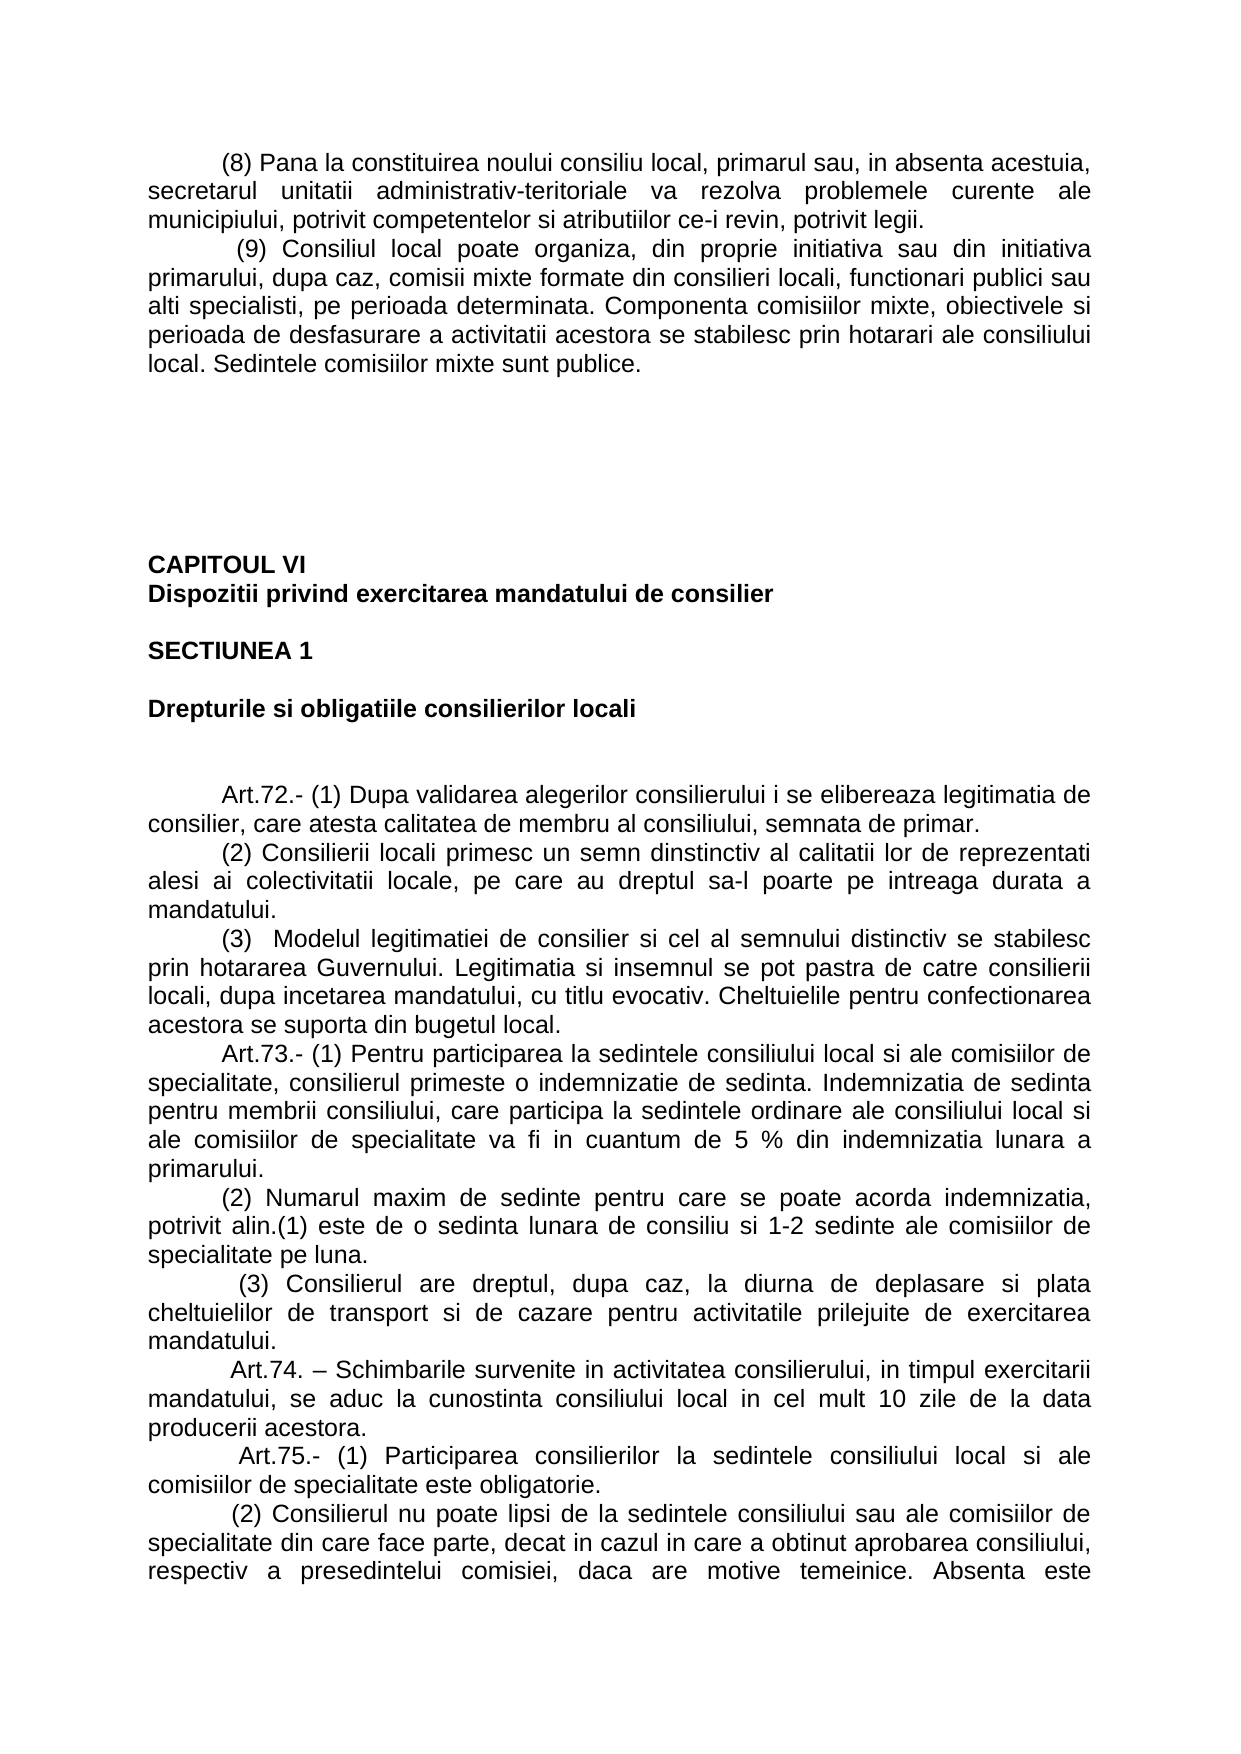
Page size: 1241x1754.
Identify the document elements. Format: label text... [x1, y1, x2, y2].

text CAPITOUL VI [148, 550, 1093, 579]
text (3) Consilierul are dreptul, dupa caz, la diurna de deplasare si plata cheltuielilor de transport si de cazare pentru activitatile prilejuite de exercitarea mandatului. [148, 1269, 1093, 1355]
text Art.75.- (1) Participarea consilierilor la sedintele consiliului local si ale comisiilor de specialitate este obligatorie. [148, 1441, 1093, 1499]
text Art.73.- (1) Pentru participarea la sedintele consiliului local si ale comisiilor de specialitate, consilierul primeste o indemnizatie de sedinta. Indemnizatia de sedinta pentru membrii consiliului, care participa la sedintele ordinare ale consiliului local si ale comisiilor de specialitate va fi in cuantum de 5 % din indemnizatia lunara a primarului. [148, 1039, 1093, 1183]
text (2) Numarul maxim de sedinte pentru care se poate acorda indemnizatia, potrivit alin.(1) este de o sedinta lunara de consiliu si 1-2 sedinte ale comisiilor de specialitate pe luna. [148, 1183, 1093, 1269]
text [148, 1499, 1093, 1585]
text Art.72.- (1) Dupa validarea alegerilor consilierului i se elibereaza legitimatia de consilier, care atesta calitatea de membru al consiliului, semnata de primar. [148, 780, 1093, 838]
text Drepturile si obligatiile consilierilor locali [148, 694, 1093, 723]
text SECTIUNEA 1 [148, 636, 1093, 665]
text (2) Consilierii locali primesc un semn dinstinctiv al calitatii lor de reprezentati alesi ai colectivitatii locale, pe care au dreptul sa-l poarte pe intreaga durata a mandatului. [148, 838, 1093, 924]
text (8) Pana la constituirea noului consiliu local, primarul sau, in absenta acestuia, secretarul unitatii administrativ-teritoriale va rezolva problemele curente ale municipiului, potrivit competentelor si atributiilor ce-i revin, potrivit legii. [148, 148, 1093, 234]
text (3) Modelul legitimatiei de consilier si cel al semnului distinctiv se stabilesc prin hotararea Guvernului. Legitimatia si insemnul se pot pastra de catre consilierii locali, dupa incetarea mandatului, cu titlu evocativ. Cheltuielile pentru confectionarea acestora se suporta din bugetul local. [148, 924, 1093, 1039]
text Art.74. – Schimbarile survenite in activitatea consilierului, in timpul exercitarii mandatului, se aduc la cunostinta consiliului local in cel mult 10 zile de la data producerii acestora. [148, 1355, 1093, 1441]
text (9) Consiliul local poate organiza, din proprie initiativa sau din initiativa primarului, dupa caz, comisii mixte formate din consilieri locali, functionari publici sau alti specialisti, pe perioada determinata. Componenta comisiilor mixte, obiectivele si perioada de desfasurare a activitatii acestora se stabilesc prin hotarari ale consiliului local. Sedintele comisiilor mixte sunt publice. [148, 234, 1093, 378]
text Dispozitii privind exercitarea mandatului de consilier [148, 579, 1093, 608]
